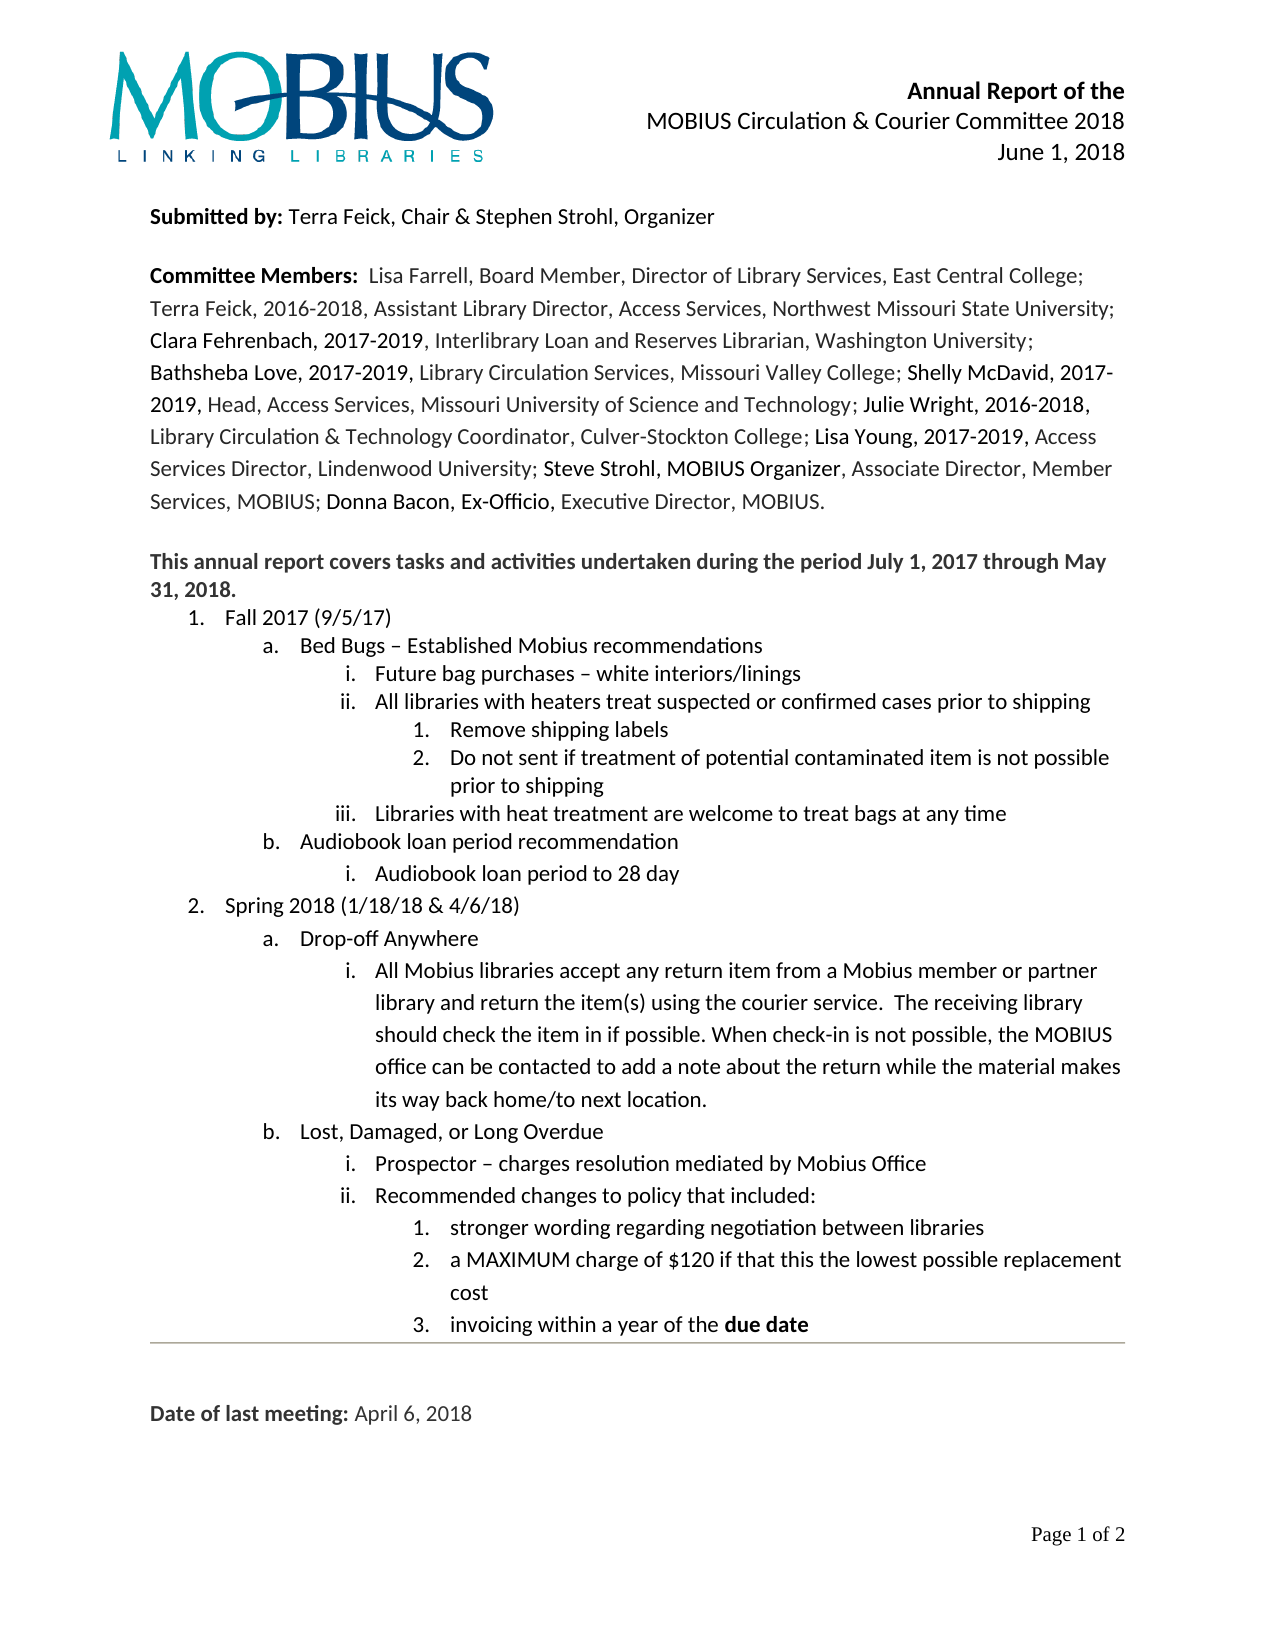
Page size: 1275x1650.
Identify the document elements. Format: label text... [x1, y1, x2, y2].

list stronger wording regarding negotiation between libraries [412, 1213, 1125, 1241]
picture [98, 42, 503, 174]
list Recommended changes to policy that included: [356, 1181, 1125, 1209]
list Fall 2017 (9/5/17) [187, 603, 1125, 631]
list a MAXIMUM charge of $120 if that this the lowest possible replacement cost [412, 1246, 1125, 1306]
text Date of last meeting: April 6, 2018 [150, 1399, 1125, 1427]
list Future bag purchases – white interiors/linings [356, 659, 1125, 687]
text Submitted by: Terra Feick, Chair & Stephen Strohl, Organizer [150, 202, 1125, 230]
list Audiobook loan period recommendation [262, 827, 1125, 855]
list All libraries with heaters treat suspected or confirmed cases prior to shipping [356, 687, 1125, 715]
list Drop-off Anywhere [262, 924, 1125, 952]
list Lost, Damaged, or Long Overdue [262, 1117, 1125, 1145]
list Prospector – charges resolution mediated by Mobius Office [356, 1149, 1125, 1177]
list Bed Bugs – Established Mobius recommendations [262, 631, 1125, 659]
list Spring 2018 (1/18/18 & 4/6/18) [187, 892, 1125, 919]
list Remove shipping labels [412, 715, 1125, 743]
text This annual report covers tasks and activities undertaken during the period July 1, 2017 through May 31, 2018. [150, 547, 1125, 603]
list Libraries with heat treatment are welcome to treat bags at any time [356, 799, 1125, 827]
list invoicing within a year of the due date [412, 1310, 1125, 1338]
text Committee Members: Lisa Farrell, Board Member, Director of Library Services, East Central College; Terra Feick, 2016-2018, Assistant Library Director, Access Services, Northwest Missouri State University; Clara Fehrenbach, 2017-2019, Interlibrary Loan and Reserves Librarian, Washington University; Bathsheba Love, 2017-2019, Library Circulation Services, Missouri Valley College; Shelly McDavid, 2017-2019, Head, Access Services, Missouri University of Science and Technology; Julie Wright, 2016-2018, Library Circulation & Technology Coordinator, Culver-Stockton College; Lisa Young, 2017-2019, Access Services Director, Lindenwood University; Steve Strohl, MOBIUS Organizer, Associate Director, Member Services, MOBIUS; Donna Bacon, Ex-Officio, Executive Director, MOBIUS. [150, 261, 1125, 515]
list Audiobook loan period to 28 day [356, 859, 1125, 887]
list Do not sent if treatment of potential contaminated item is not possible prior to shipping [412, 743, 1125, 799]
list All Mobius libraries accept any return item from a Mobius member or partner library and return the item(s) using the courier service. The receiving library should check the item in if possible. When check-in is not possible, the MOBIUS office can be contacted to add a note about the return while the material makes its way back home/to next location. [356, 956, 1125, 1113]
